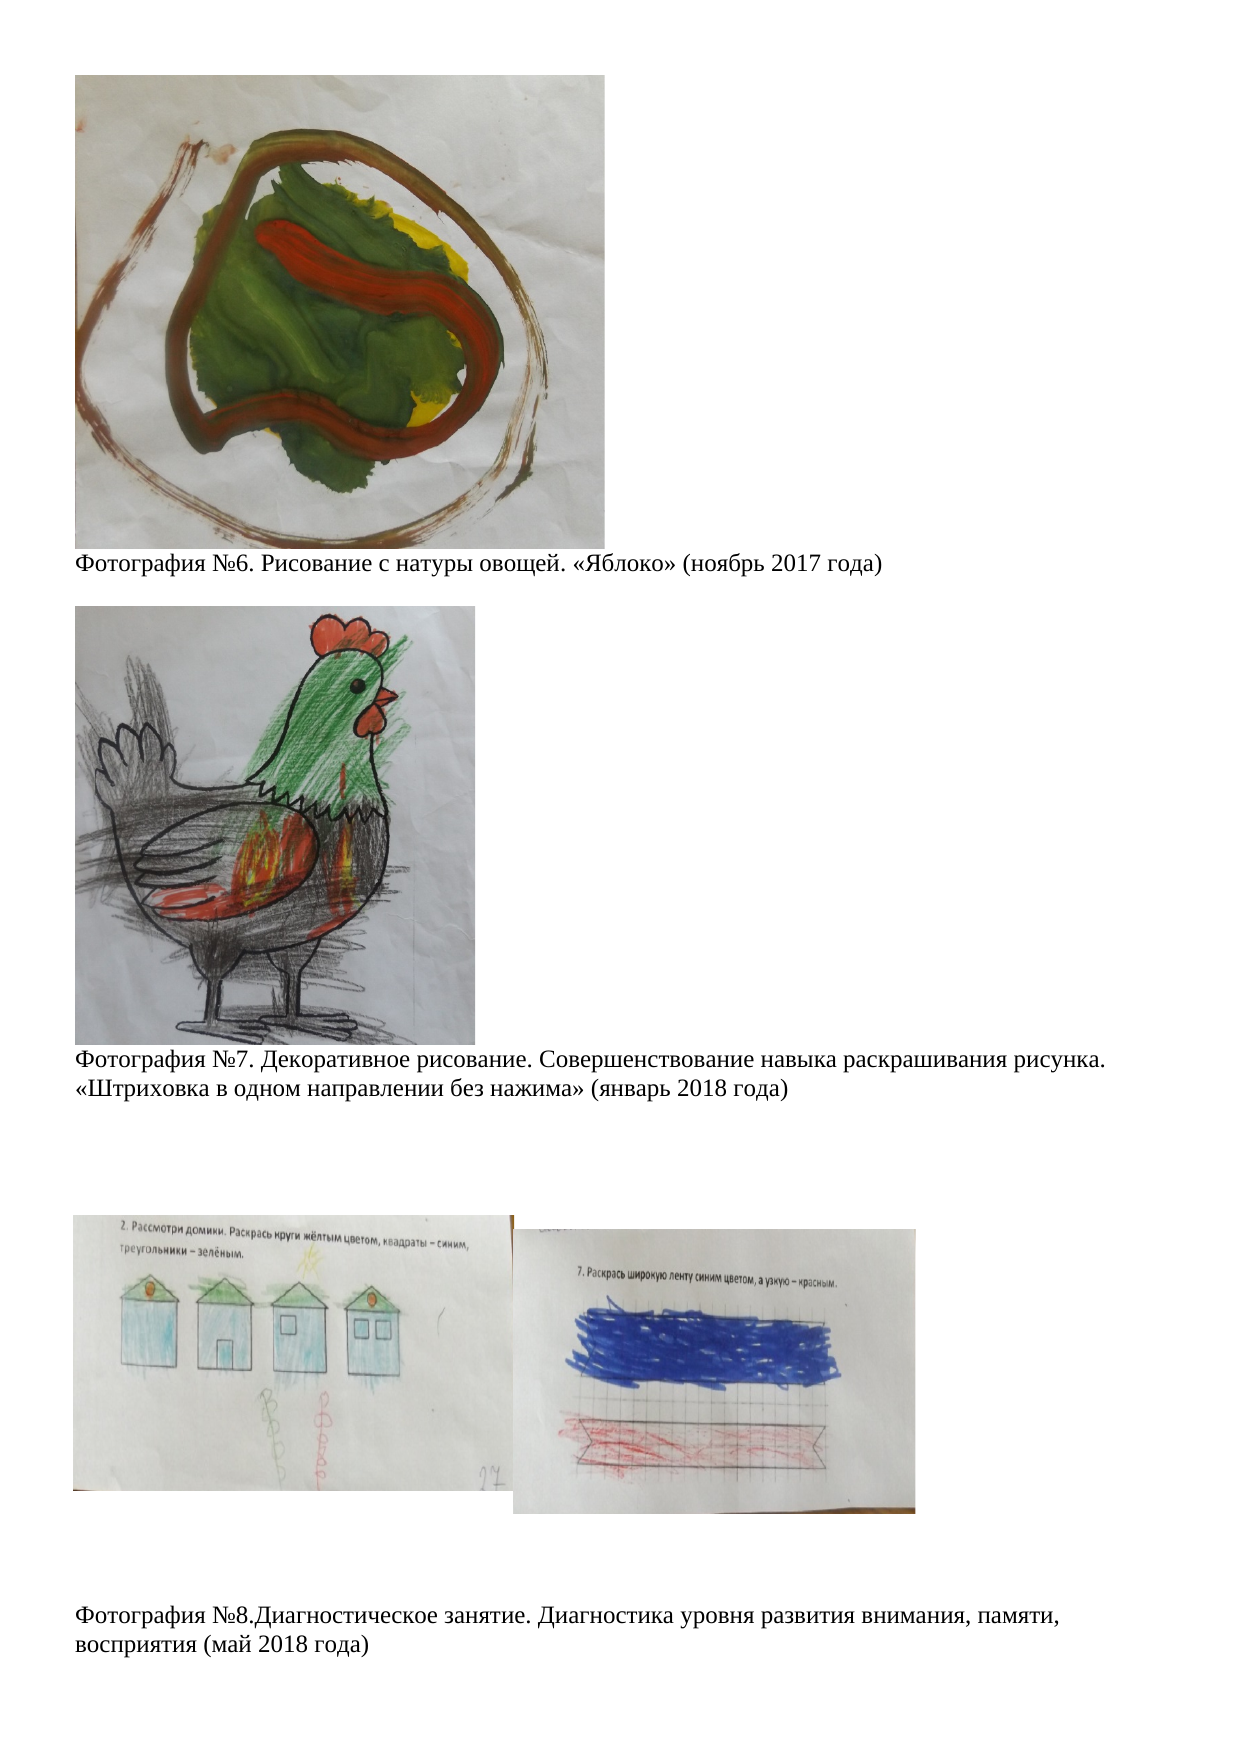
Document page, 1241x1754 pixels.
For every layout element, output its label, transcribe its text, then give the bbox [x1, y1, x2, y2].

text Фотография №8.Диагностическое занятие. Диагностика уровня развития внимания, памяти, восприятия (май 2018 года) [75, 1601, 1165, 1658]
picture [75, 75, 605, 549]
text Фотография №6. Рисование с натуры овощей. «Яблоко» (ноябрь 2017 года) [75, 548, 1165, 577]
text Фотография №7. Декоративное рисование. Совершенствование навыка раскрашивания рисунка. «Штриховка в одном направлении без нажима» (январь 2018 года) [75, 1044, 1165, 1102]
picture [73, 1215, 916, 1514]
picture [75, 606, 476, 1045]
